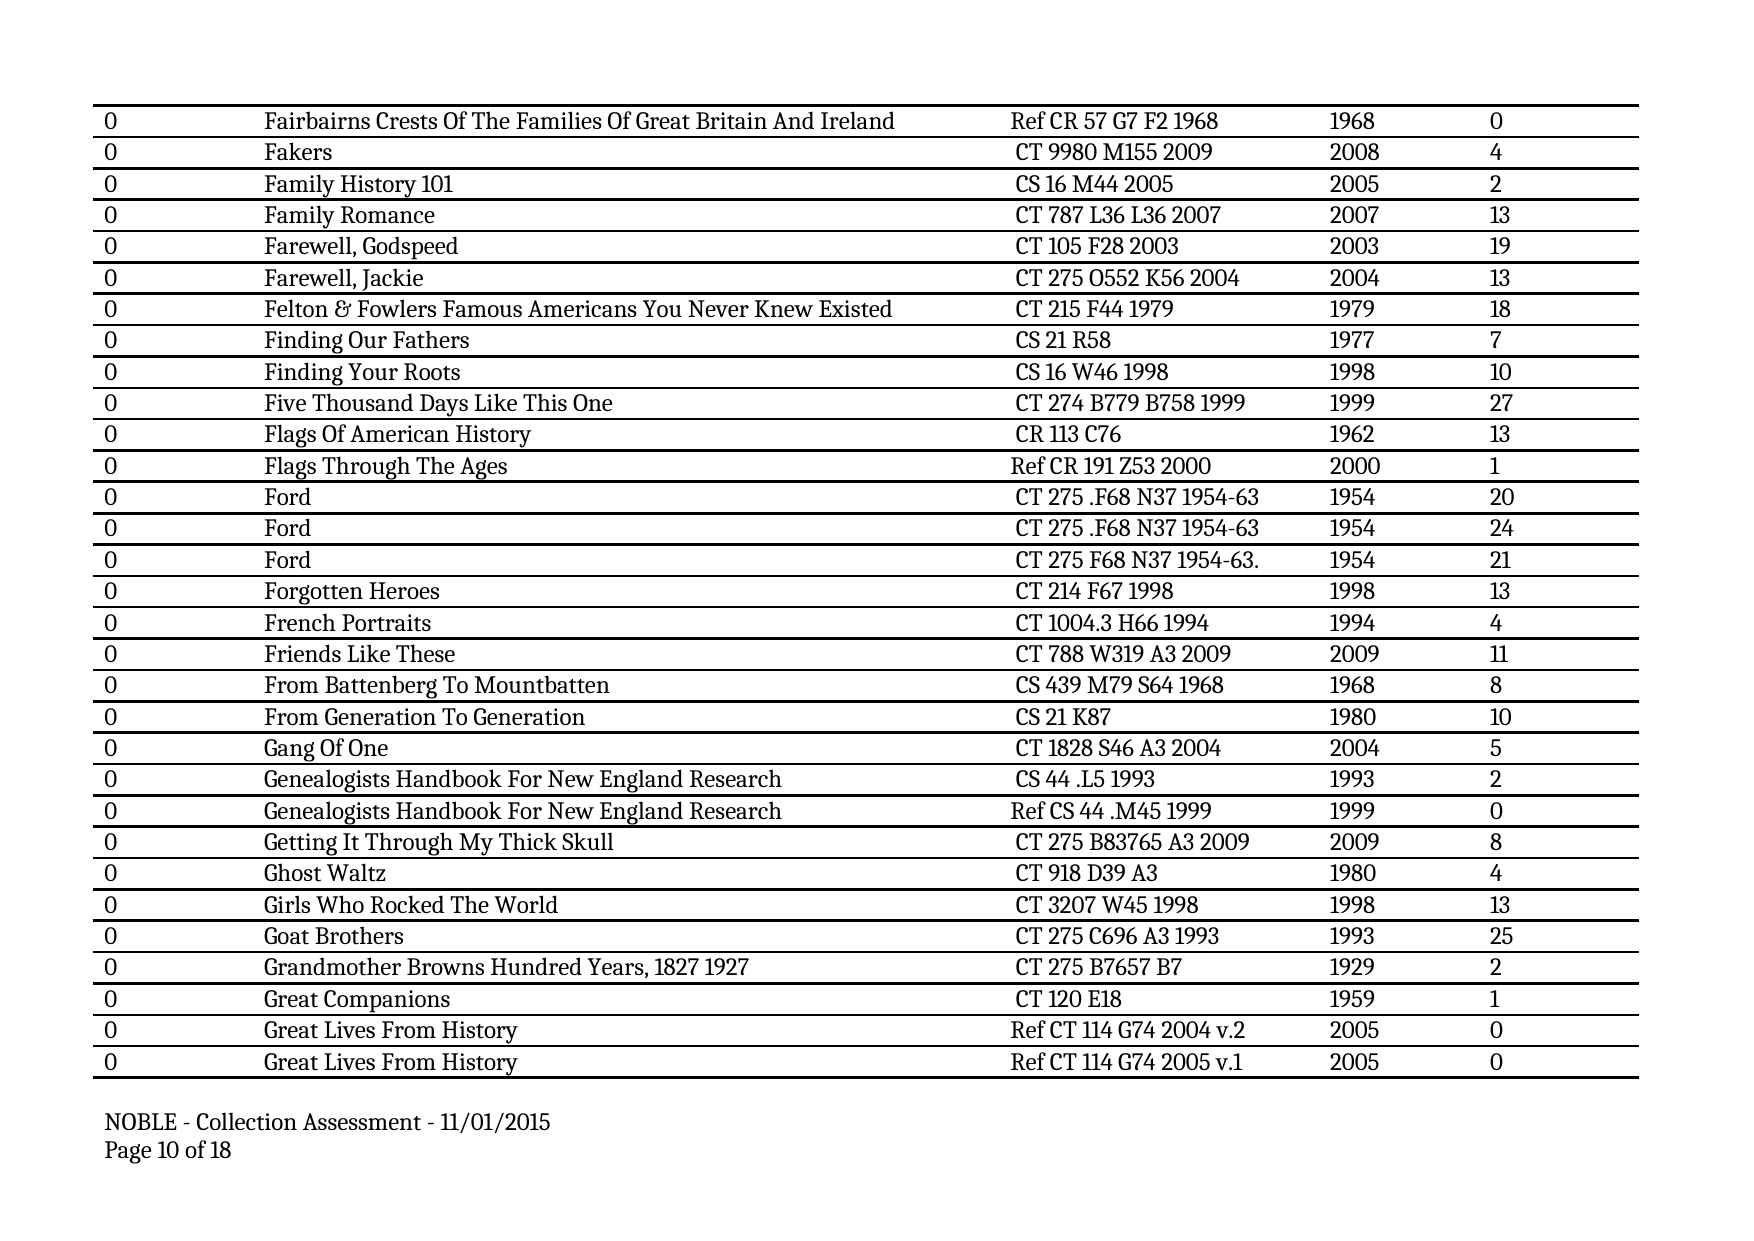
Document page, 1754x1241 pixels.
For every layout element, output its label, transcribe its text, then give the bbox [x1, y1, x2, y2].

table_cell 0 [93, 765, 253, 794]
table_cell 13 [1479, 577, 1638, 606]
table_cell 27 [1479, 389, 1638, 418]
table_cell 0 [1479, 107, 1638, 136]
table_cell CT 3207 W45 1998 [999, 891, 1319, 919]
table_cell 13 [1479, 264, 1638, 292]
table_cell 20 [1479, 483, 1638, 512]
table_cell 1980 [1319, 703, 1478, 731]
table_cell Flags Of American History [253, 420, 999, 449]
table_cell CT 275 C696 A3 1993 [999, 922, 1319, 951]
table_cell Grandmother Browns Hundred Years, 1827 1927 [253, 953, 999, 982]
table_cell 24 [1479, 515, 1638, 543]
table_cell 0 [93, 577, 253, 606]
table_cell 2005 [1319, 1047, 1478, 1076]
table_cell 0 [93, 264, 253, 292]
table_cell Fakers [253, 138, 999, 167]
table_cell 4 [1479, 138, 1638, 167]
table_cell Ref CR 191 Z53 2000 [999, 452, 1319, 480]
table_cell 1959 [1319, 985, 1478, 1013]
table_cell Ref CT 114 G74 2005 v.1 [999, 1047, 1319, 1076]
table_cell Goat Brothers [253, 922, 999, 951]
table_cell 0 [1479, 797, 1638, 825]
table_cell 2003 [1319, 232, 1478, 261]
table_cell CS 44 .L5 1993 [999, 765, 1319, 794]
table_cell 8 [1479, 671, 1638, 700]
table_cell 8 [1479, 828, 1638, 857]
table_cell 0 [93, 170, 253, 198]
table_cell 1979 [1319, 295, 1478, 324]
table_cell 2009 [1319, 640, 1478, 668]
table_cell 0 [93, 734, 253, 763]
table_cell 13 [1479, 201, 1638, 229]
table_cell 0 [93, 420, 253, 449]
table_cell Five Thousand Days Like This One [253, 389, 999, 418]
table_cell CT 275 F68 N37 1954-63. [999, 546, 1319, 574]
table_cell 13 [1479, 420, 1638, 449]
table_cell French Portraits [253, 608, 999, 637]
table_cell 2004 [1319, 734, 1478, 763]
table_cell 2008 [1319, 138, 1478, 167]
table_cell Family History 101 [253, 170, 999, 198]
table_cell 0 [93, 640, 253, 668]
table_cell 1998 [1319, 577, 1478, 606]
table_cell Getting It Through My Thick Skull [253, 828, 999, 857]
table_cell Fairbairns Crests Of The Families Of Great Britain And Ireland [253, 107, 999, 136]
table_cell 19 [1479, 232, 1638, 261]
table_cell 2 [1479, 953, 1638, 982]
table_cell 0 [1479, 1016, 1638, 1045]
table_cell 0 [93, 326, 253, 355]
table_cell 18 [1479, 295, 1638, 324]
table_cell 0 [93, 295, 253, 324]
table_cell CT 787 L36 L36 2007 [999, 201, 1319, 229]
table_cell 0 [93, 703, 253, 731]
table_cell 2004 [1319, 264, 1478, 292]
table_cell 1998 [1319, 358, 1478, 386]
table_cell Great Companions [253, 985, 999, 1013]
table_cell 1994 [1319, 608, 1478, 637]
table_cell 2000 [1319, 452, 1478, 480]
table_cell CS 21 R58 [999, 326, 1319, 355]
table_cell 7 [1479, 326, 1638, 355]
table_cell 0 [1479, 1047, 1638, 1076]
table_cell Flags Through The Ages [253, 452, 999, 480]
table_cell Genealogists Handbook For New England Research [253, 765, 999, 794]
table_cell 0 [93, 546, 253, 574]
table_cell 1998 [1319, 891, 1478, 919]
table_cell 1968 [1319, 107, 1478, 136]
table_cell Girls Who Rocked The World [253, 891, 999, 919]
table_cell CT 275 .F68 N37 1954-63 [999, 515, 1319, 543]
table_cell CT 275 .F68 N37 1954-63 [999, 483, 1319, 512]
table_cell 0 [93, 483, 253, 512]
table_cell 0 [93, 891, 253, 919]
table_cell Ref CR 57 G7 F2 1968 [999, 107, 1319, 136]
table_cell 1977 [1319, 326, 1478, 355]
table_cell 0 [93, 1047, 253, 1076]
table_cell 1954 [1319, 483, 1478, 512]
table_cell 2005 [1319, 170, 1478, 198]
table_cell 2009 [1319, 828, 1478, 857]
table_cell CS 21 K87 [999, 703, 1319, 731]
table_cell 1929 [1319, 953, 1478, 982]
table_cell CS 16 W46 1998 [999, 358, 1319, 386]
table_cell 1999 [1319, 797, 1478, 825]
table_cell 0 [93, 828, 253, 857]
table_cell CT 1828 S46 A3 2004 [999, 734, 1319, 763]
table_cell CT 214 F67 1998 [999, 577, 1319, 606]
table_cell 10 [1479, 358, 1638, 386]
table_cell Ghost Waltz [253, 859, 999, 888]
table_cell 1999 [1319, 389, 1478, 418]
table_cell 5 [1479, 734, 1638, 763]
table_cell Family Romance [253, 201, 999, 229]
table_cell Gang Of One [253, 734, 999, 763]
table_cell 0 [93, 985, 253, 1013]
table_cell CT 274 B779 B758 1999 [999, 389, 1319, 418]
table_cell 0 [93, 232, 253, 261]
table_cell CT 9980 M155 2009 [999, 138, 1319, 167]
table_cell 0 [93, 201, 253, 229]
table_cell 0 [93, 859, 253, 888]
table_cell 21 [1479, 546, 1638, 574]
table_cell 2007 [1319, 201, 1478, 229]
table_cell Forgotten Heroes [253, 577, 999, 606]
table_cell 0 [93, 515, 253, 543]
table_cell Ford [253, 483, 999, 512]
table_cell 0 [93, 1016, 253, 1045]
table_cell Great Lives From History [253, 1016, 999, 1045]
table_cell 13 [1479, 891, 1638, 919]
table_cell 10 [1479, 703, 1638, 731]
table_cell 0 [93, 608, 253, 637]
table_cell 0 [93, 107, 253, 136]
table_cell 1 [1479, 985, 1638, 1013]
table_cell Great Lives From History [253, 1047, 999, 1076]
table_cell CT 918 D39 A3 [999, 859, 1319, 888]
table_cell 0 [93, 358, 253, 386]
table_cell Friends Like These [253, 640, 999, 668]
table_cell 2005 [1319, 1016, 1478, 1045]
table_cell 1980 [1319, 859, 1478, 888]
table_cell Ref CS 44 .M45 1999 [999, 797, 1319, 825]
table_cell 4 [1479, 859, 1638, 888]
table_cell 1962 [1319, 420, 1478, 449]
table_cell 1954 [1319, 546, 1478, 574]
table_cell 0 [93, 797, 253, 825]
table_cell Ref CT 114 G74 2004 v.2 [999, 1016, 1319, 1045]
table_cell 1 [1479, 452, 1638, 480]
table_cell Finding Our Fathers [253, 326, 999, 355]
table_cell CT 1004.3 H66 1994 [999, 608, 1319, 637]
table_cell 0 [93, 922, 253, 951]
table_cell From Battenberg To Mountbatten [253, 671, 999, 700]
table_cell 1968 [1319, 671, 1478, 700]
table_cell 0 [93, 138, 253, 167]
table_cell Ford [253, 515, 999, 543]
table_cell Farewell, Godspeed [253, 232, 999, 261]
table_cell Farewell, Jackie [253, 264, 999, 292]
table_cell 25 [1479, 922, 1638, 951]
table_cell 0 [93, 389, 253, 418]
table_cell Ford [253, 546, 999, 574]
table_cell CR 113 C76 [999, 420, 1319, 449]
table_cell CT 105 F28 2003 [999, 232, 1319, 261]
table_cell CS 439 M79 S64 1968 [999, 671, 1319, 700]
table_cell From Generation To Generation [253, 703, 999, 731]
table_cell CT 275 B7657 B7 [999, 953, 1319, 982]
table_cell Genealogists Handbook For New England Research [253, 797, 999, 825]
table_cell CT 120 E18 [999, 985, 1319, 1013]
table_cell CS 16 M44 2005 [999, 170, 1319, 198]
table_cell 4 [1479, 608, 1638, 637]
table_cell 0 [93, 671, 253, 700]
table_cell CT 215 F44 1979 [999, 295, 1319, 324]
table_cell 1954 [1319, 515, 1478, 543]
table_cell CT 788 W319 A3 2009 [999, 640, 1319, 668]
table_cell 0 [93, 452, 253, 480]
table_cell 2 [1479, 170, 1638, 198]
table_cell CT 275 B83765 A3 2009 [999, 828, 1319, 857]
table_cell CT 275 O552 K56 2004 [999, 264, 1319, 292]
table_cell 1993 [1319, 922, 1478, 951]
table_cell 1993 [1319, 765, 1478, 794]
table_cell Finding Your Roots [253, 358, 999, 386]
table_cell 0 [93, 953, 253, 982]
table_cell Felton & Fowlers Famous Americans You Never Knew Existed [253, 295, 999, 324]
table_cell 11 [1479, 640, 1638, 668]
table_cell 2 [1479, 765, 1638, 794]
